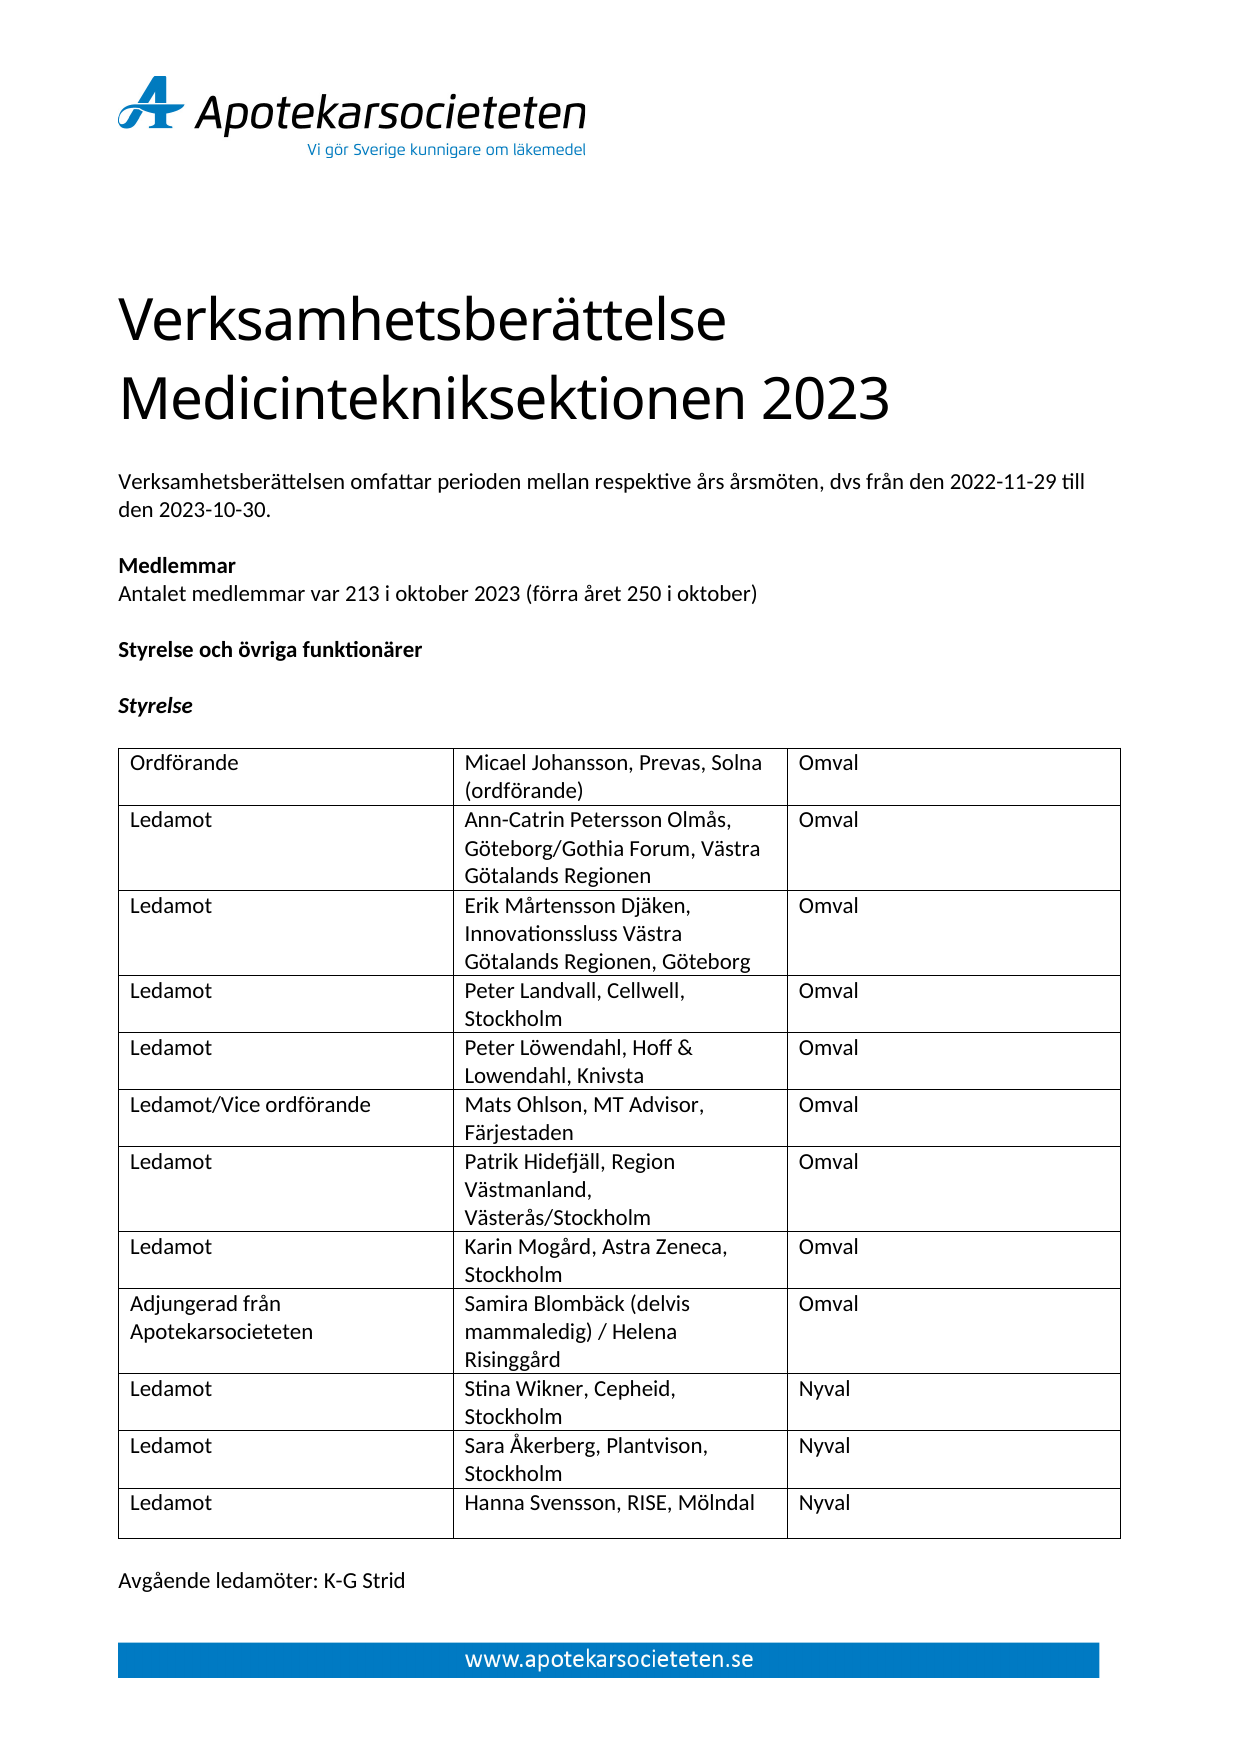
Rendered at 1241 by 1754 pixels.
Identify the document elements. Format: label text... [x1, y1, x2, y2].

table_cell Omval [788, 1090, 1120, 1146]
table_header Omval [788, 749, 1120, 804]
table_cell Ledamot [119, 1431, 453, 1487]
table_cell Nyval [788, 1489, 1120, 1537]
table_cell Samira Blombäck (delvis mammaledig) / Helena Risinggård [454, 1289, 787, 1373]
table_cell Mats Ohlson, MT Advisor, Färjestaden [454, 1090, 787, 1146]
table_cell Peter Löwendahl, Hoff & Lowendahl, Knivsta [454, 1033, 787, 1089]
table_cell Omval [788, 806, 1120, 890]
table_cell Adjungerad från Apotekarsocieteten [119, 1289, 453, 1373]
text Antalet medlemmar var 213 i oktober 2023 (förra året 250 i oktober) [118, 579, 1122, 607]
table_cell Omval [788, 1033, 1120, 1089]
table_cell Omval [788, 1147, 1120, 1231]
table_cell Hanna Svensson, RISE, Mölndal [454, 1489, 787, 1537]
table_cell Erik Mårtensson Djäken, Innovationssluss Västra Götalands Regionen, Göteborg [454, 891, 787, 975]
text Avgående ledamöter: K-G Strid [118, 1566, 1122, 1594]
table_cell Ledamot [119, 806, 453, 890]
table_cell Ledamot [119, 891, 453, 975]
table_header Micael Johansson, Prevas, Solna (ordförande) [454, 749, 787, 804]
table_cell Nyval [788, 1431, 1120, 1487]
table_cell Ledamot [119, 1033, 453, 1089]
title Verksamhetsberättelse Medicintekniksektionen 2023 [118, 278, 1122, 437]
table_cell Ledamot [119, 1232, 453, 1288]
table_cell Omval [788, 891, 1120, 975]
table_cell Stina Wikner, Cepheid, Stockholm [454, 1374, 787, 1430]
table_cell Ledamot [119, 1374, 453, 1430]
text Medlemmar [118, 551, 1122, 579]
picture [118, 1642, 1100, 1678]
table_cell Omval [788, 1289, 1120, 1373]
text Verksamhetsberättelsen omfattar perioden mellan respektive års årsmöten, dvs från den 2022-11-29 till den 2023-10-30. [118, 467, 1122, 523]
text Styrelse och övriga funktionärer [118, 635, 1122, 663]
table_cell Karin Mogård, Astra Zeneca, Stockholm [454, 1232, 787, 1288]
table_cell Ledamot [119, 976, 453, 1032]
table_cell Peter Landvall, Cellwell, Stockholm [454, 976, 787, 1032]
table_cell Sara Åkerberg, Plantvison, Stockholm [454, 1431, 787, 1487]
table_cell Ledamot [119, 1489, 453, 1537]
table_cell Patrik Hidefjäll, Region Västmanland, Västerås/Stockholm [454, 1147, 787, 1231]
table_cell Ledamot/Vice ordförande [119, 1090, 453, 1146]
table_cell Ann-Catrin Petersson Olmås, Göteborg/Gothia Forum, Västra Götalands Regionen [454, 806, 787, 890]
text Styrelse [118, 691, 1122, 719]
picture [118, 76, 586, 158]
table_cell Ledamot [119, 1147, 453, 1231]
table_cell Nyval [788, 1374, 1120, 1430]
table_header Ordförande [119, 749, 453, 804]
table_cell Omval [788, 1232, 1120, 1288]
table_cell Omval [788, 976, 1120, 1032]
